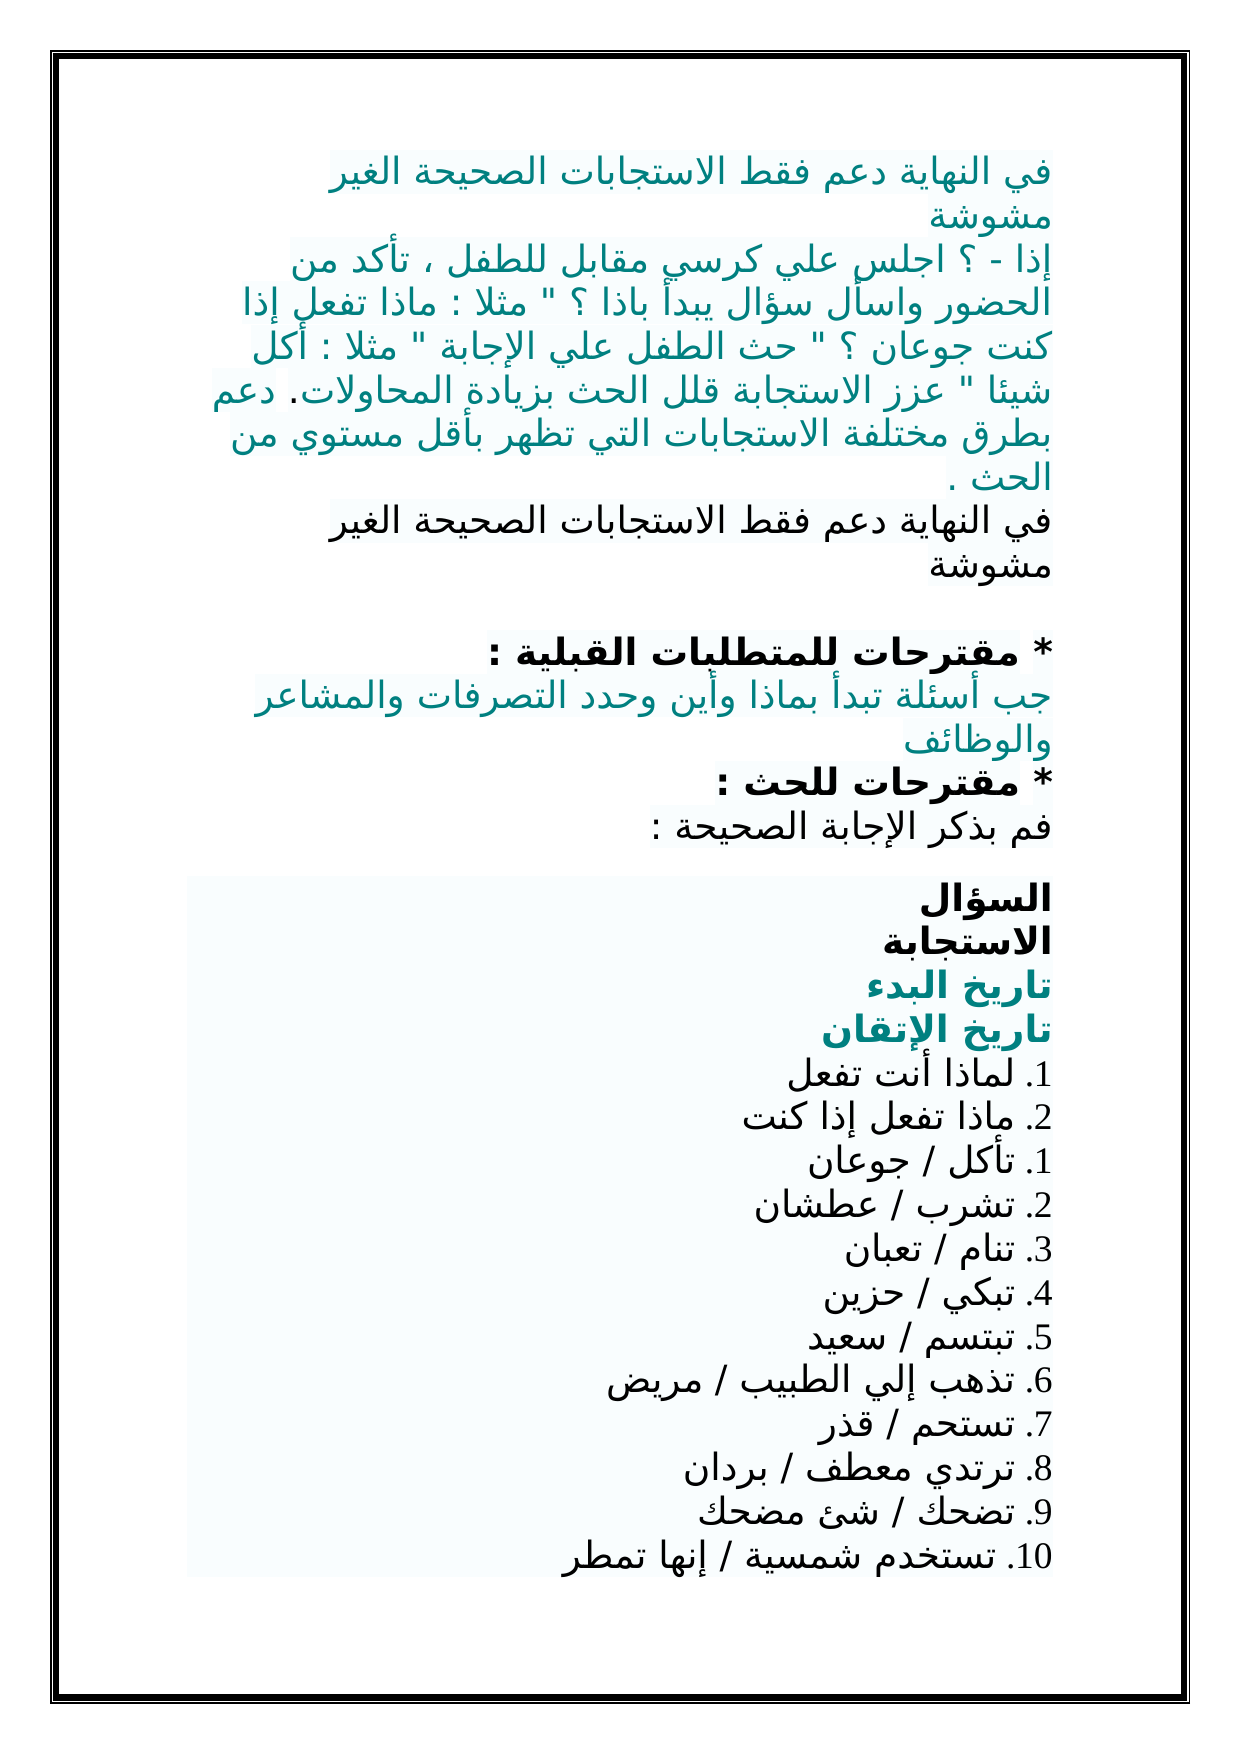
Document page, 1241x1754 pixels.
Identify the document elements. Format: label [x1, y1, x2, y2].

text [187, 876, 1053, 1577]
text [187, 150, 1053, 876]
